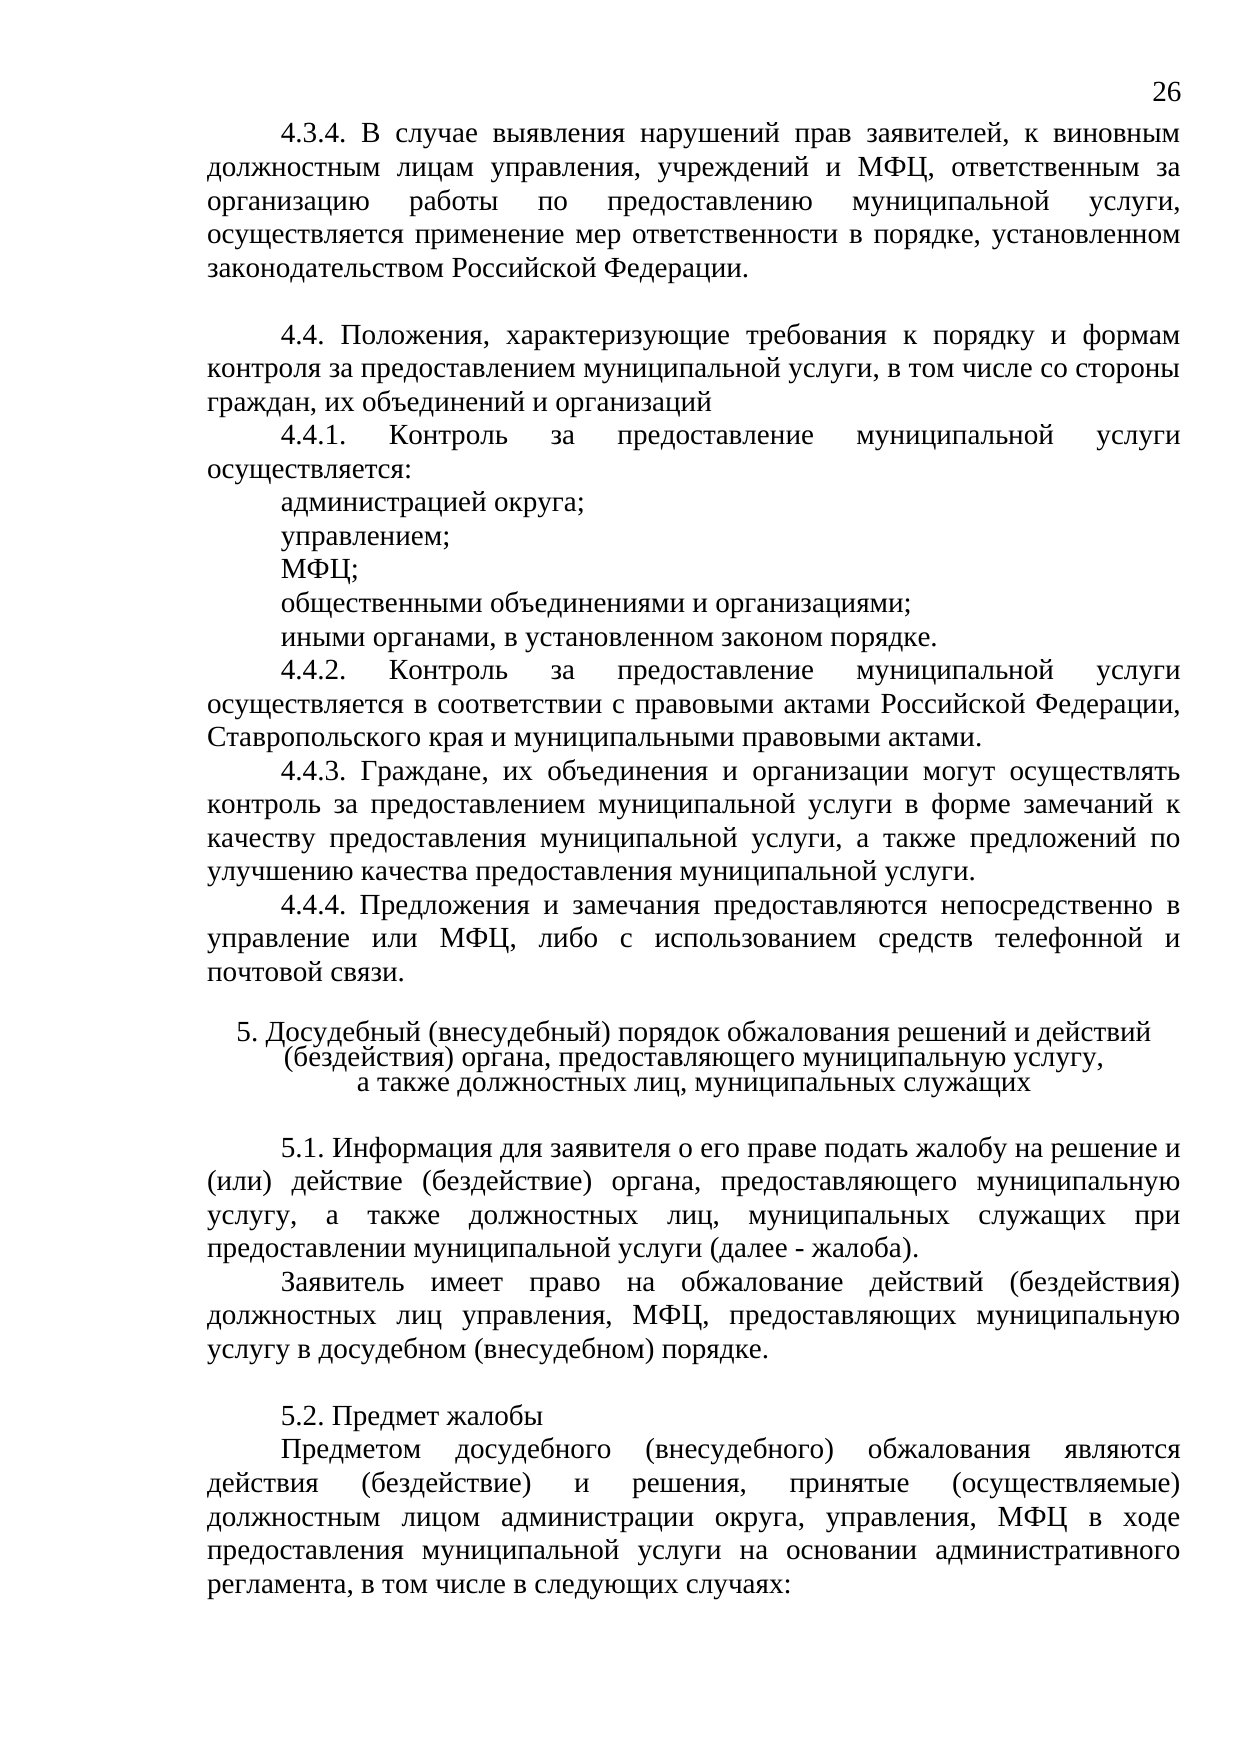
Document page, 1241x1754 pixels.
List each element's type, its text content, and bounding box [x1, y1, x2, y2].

text 4.4.4. Предложения и замечания предоставляются непосредственно в управление или МФЦ, либо с использованием средств телефонной и почтовой связи. [207, 887, 1181, 988]
text 5.1. Информация для заявителя о его праве подать жалобу на решение и (или) действие (бездействие) органа, предоставляющего муниципальную услугу, а также должностных лиц, муниципальных служащих при предоставлении муниципальной услуги (далее - жалоба). [207, 1130, 1181, 1264]
text 4.4.1. Контроль за предоставление муниципальной услуги осуществляется: [207, 417, 1181, 484]
text Предметом досудебного (внесудебного) обжалования являются действия (бездействие) и решения, принятые (осуществляемые) должностным лицом администрации округа, управления, МФЦ в ходе предоставления муниципальной услуги на основании административного регламента, в том числе в следующих случаях: [207, 1432, 1181, 1599]
text 4.3.4. В случае выявления нарушений прав заявителей, к виновным должностным лицам управления, учреждений и МФЦ, ответственным за организацию работы по предоставлению муниципальной услуги, осуществляется применение мер ответственности в порядке, установленном законодательством Российской Федерации. [207, 116, 1181, 283]
text МФЦ; [207, 552, 1181, 585]
text общественными объединениями и организациями; [207, 585, 1181, 619]
text 4.4.2. Контроль за предоставление муниципальной услуги осуществляется в соответствии с правовыми актами Российской Федерации, Ставропольского края и муниципальными правовыми актами. [207, 652, 1181, 753]
text Заявитель имеет право на обжалование действий (бездействия) должностных лиц управления, МФЦ, предоставляющих муниципальную услугу в досудебном (внесудебном) порядке. [207, 1264, 1181, 1364]
text 5.2. Предмет жалобы [207, 1398, 1181, 1432]
text управлением; [207, 518, 1181, 552]
text а также должностных лиц, муниципальных служащих [207, 1071, 1181, 1096]
text 4.4.3. Граждане, их объединения и организации могут осуществлять контроль за предоставлением муниципальной услуги в форме замечаний к качеству предоставления муниципальной услуги, а также предложений по улучшению качества предоставления муниципальной услуги. [207, 753, 1181, 887]
text администрацией округа; [207, 484, 1181, 518]
text иными органами, в установленном законом порядке. [207, 619, 1181, 652]
text 4.4. Положения, характеризующие требования к порядку и формам контроля за предоставлением муниципальной услуги, в том числе со стороны граждан, их объединений и организаций [207, 317, 1181, 417]
text 5. Досудебный (внесудебный) порядок обжалования решений и действий (бездействия) органа, предоставляющего муниципальную услугу, [207, 1021, 1181, 1071]
